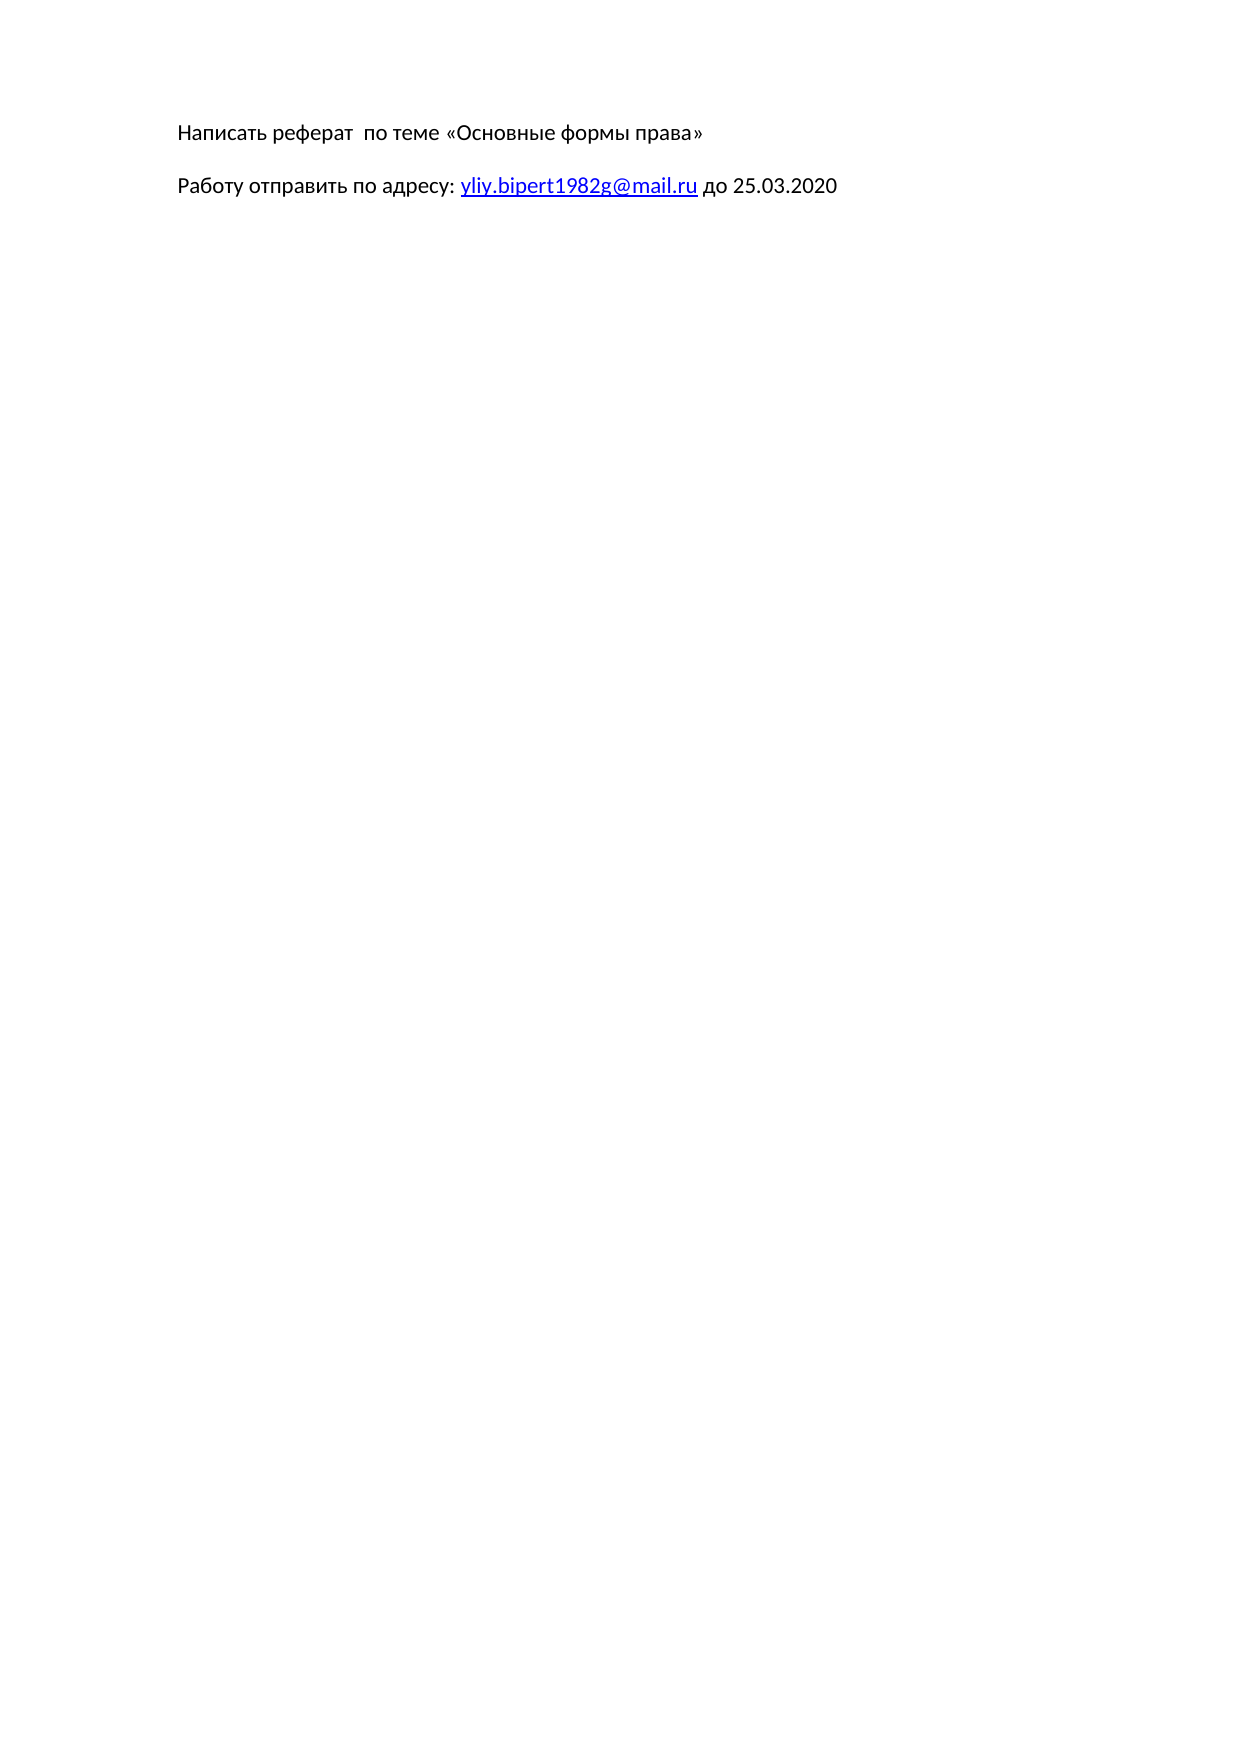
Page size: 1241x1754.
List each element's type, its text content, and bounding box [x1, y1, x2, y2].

text Работу отправить по адресу: yliy.bipert1982g@mail.ru до 25.03.2020 [177, 171, 1152, 199]
text Написать реферат по теме «Основные формы права» [177, 118, 1152, 146]
